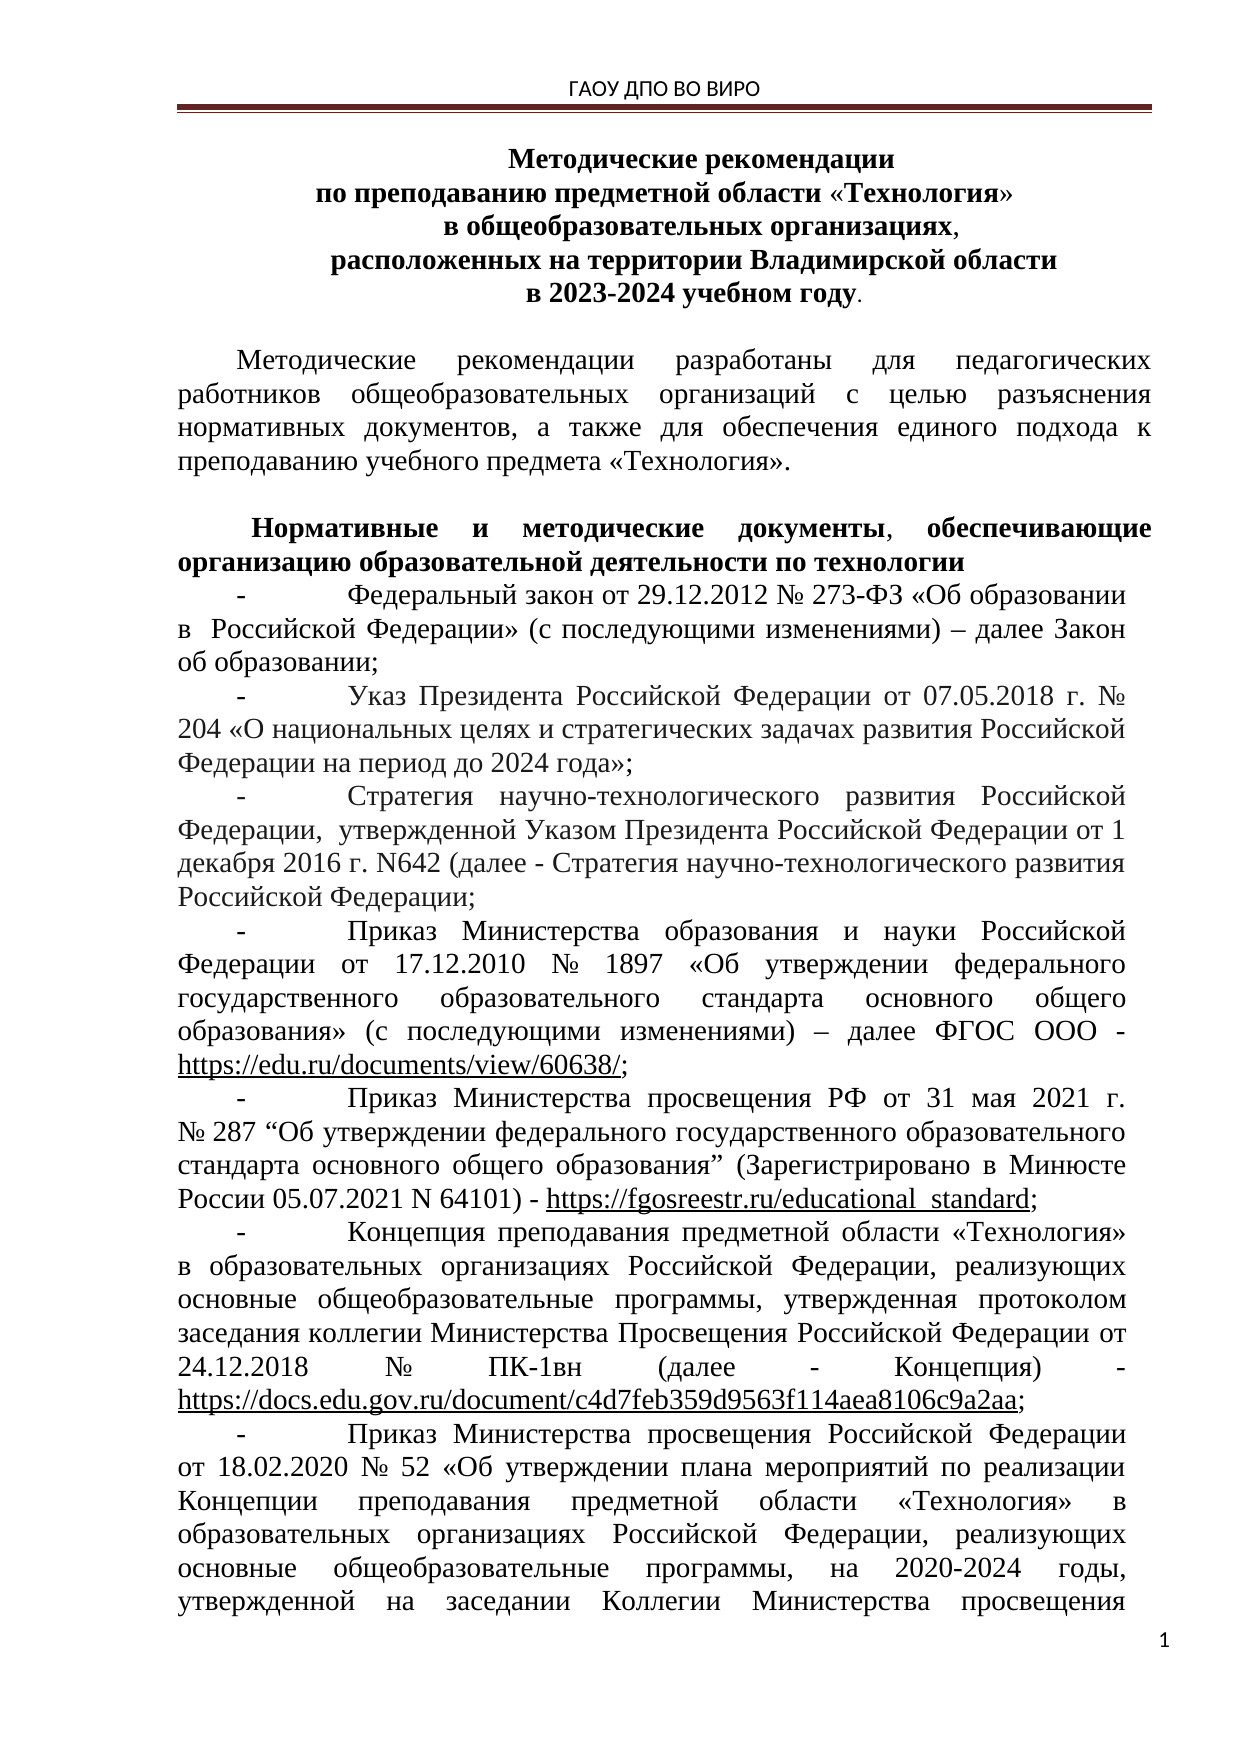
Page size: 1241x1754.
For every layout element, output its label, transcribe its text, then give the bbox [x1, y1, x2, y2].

text в 2023-2024 учебном году. [177, 275, 1152, 309]
list Приказ Министерства образования и науки Российской Федерации от 17.12.2010 № 1897 «Об утверждении федерального государственного образовательного стандарта основного общего образования» (с последующими изменениями) – далее ФГОС ООО - https://edu.ru/documents/view/60638/; [177, 913, 1126, 1080]
list Указ Президента Российской Федерации от 07.05.2018 г. № 204 «О национальных целях и стратегических задачах развития Российской Федерации на период до 2024 года»; [177, 678, 1126, 778]
list Приказ Министерства просвещения РФ от 31 мая 2021 г. № 287 “Об утверждении федерального государственного образовательного стандарта основного общего образования” (Зарегистрировано в Минюсте России 05.07.2021 N 64101) - https://fgosreestr.ru/educational_standard; [177, 1080, 1126, 1214]
text в общеобразовательных организациях, [177, 208, 1152, 242]
text расположенных на территории Владимирской области [177, 242, 1152, 275]
list Федеральный закон от 29.12.2012 № 273-ФЗ «Об образовании в Российской Федерации» (с последующими изменениями) – далее Закон об образовании; [177, 577, 1126, 678]
list Концепция преподавания предметной области «Технология» в образовательных организациях Российской Федерации, реализующих основные общеобразовательные программы, утвержденная протоколом заседания коллегии Министерства Просвещения Российской Федерации от 24.12.2018 № ПК-1вн (далее - Концепция) - https://docs.edu.gov.ru/document/c4d7feb359d9563f114aea8106c9a2aa; [177, 1214, 1126, 1416]
text Нормативные и методические документы, обеспечивающие организацию образовательной деятельности по технологии [177, 510, 1152, 577]
list Стратегия научно-технологического развития Российской Федерации, утвержденной Указом Президента Российской Федерации от 1 декабря 2016 г. N642 (далее - Стратегия научно-технологического развития Российской Федерации; [177, 778, 1126, 913]
text Методические рекомендации по преподаванию предметной области «Технология» [177, 141, 1152, 208]
text Методические рекомендации разработаны для педагогических работников общеобразовательных организаций с целью разъяснения нормативных документов, а также для обеспечения единого подхода к преподаванию учебного предмета «Технология». [177, 342, 1152, 477]
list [177, 1416, 1126, 1617]
